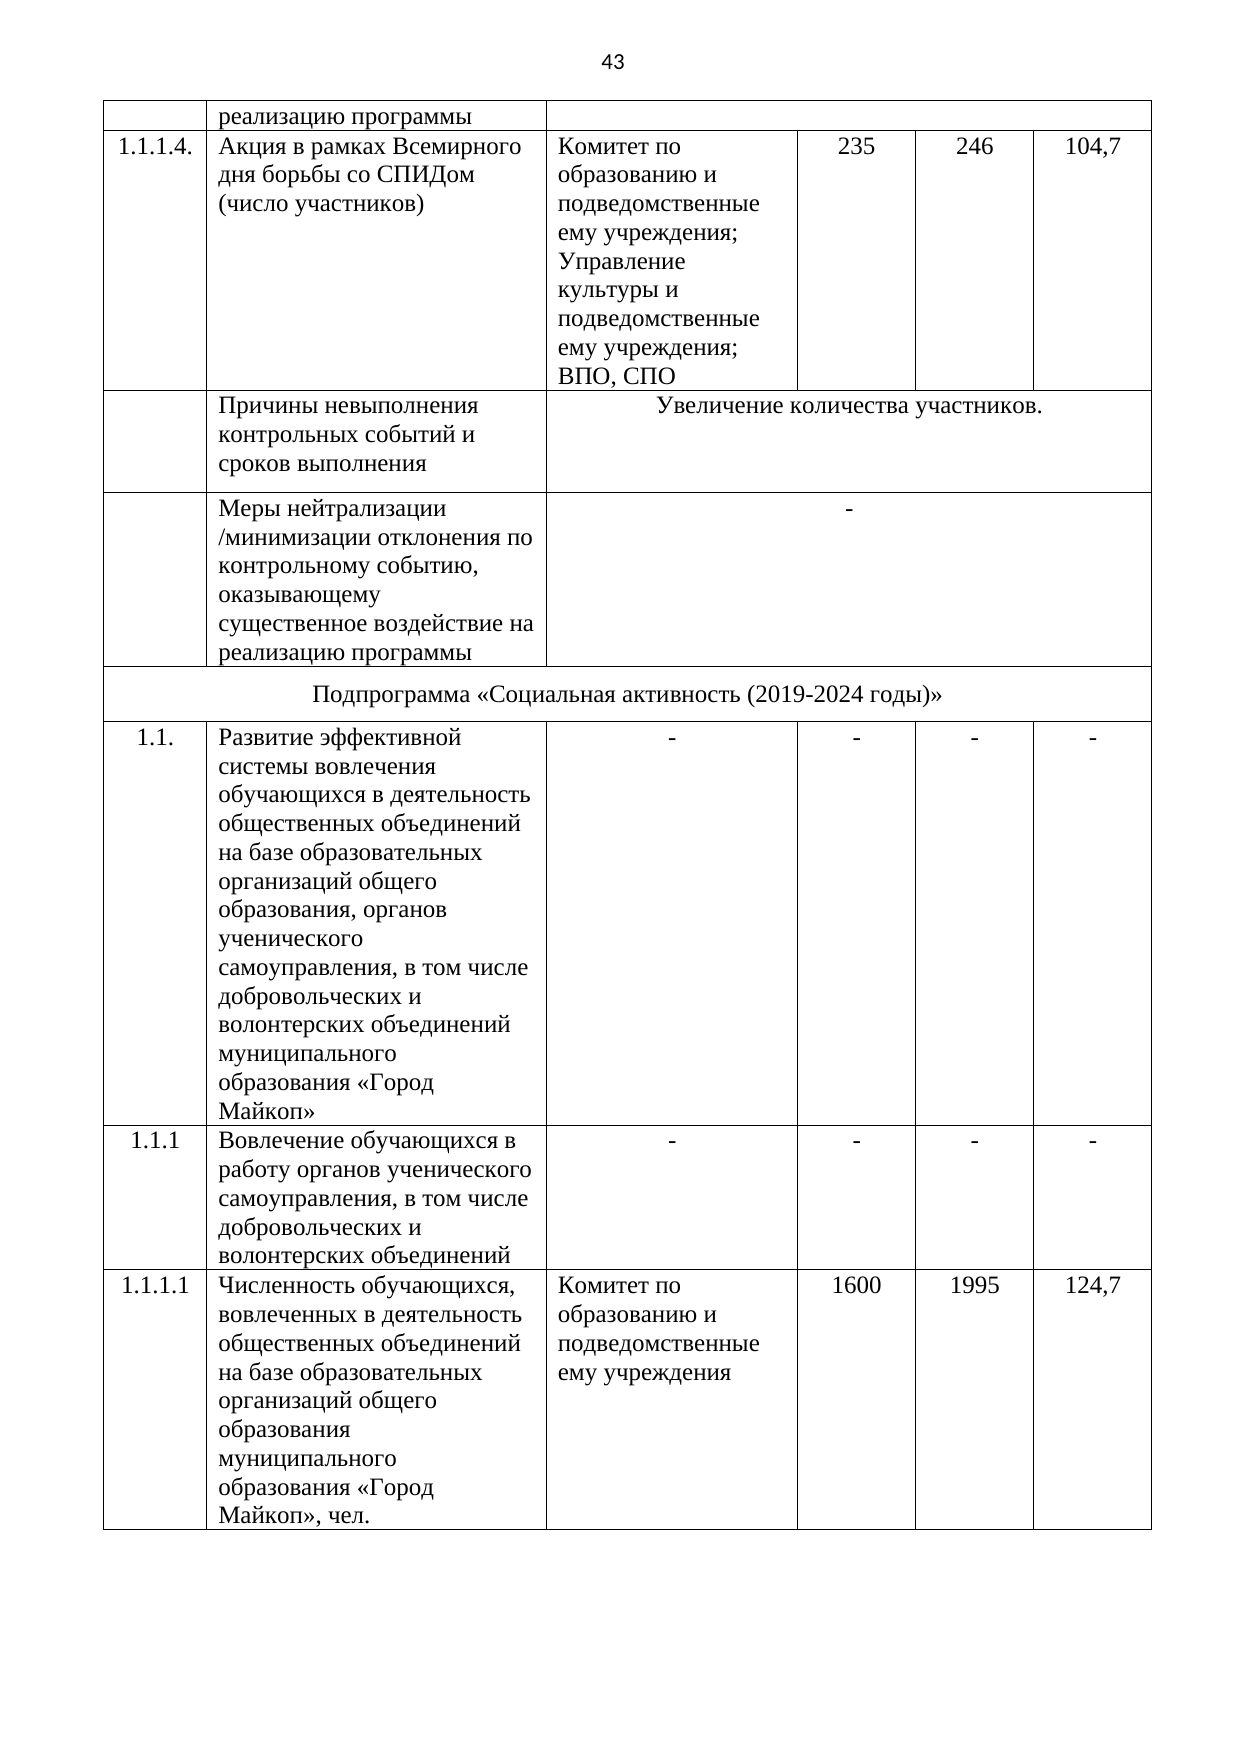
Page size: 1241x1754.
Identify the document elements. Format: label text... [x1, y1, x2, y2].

table_cell 124,7 [1034, 1270, 1151, 1529]
table_cell [104, 391, 206, 492]
table_cell Меры нейтрализации /минимизации отклонения по контрольному событию, оказывающему существенное воздействие на реализацию программы [207, 493, 546, 666]
table_cell - [547, 493, 1151, 666]
table_cell - [916, 1126, 1033, 1269]
table_cell - [1034, 1126, 1151, 1269]
table_cell 1.1. [104, 722, 206, 1124]
table_cell 1600 [798, 1270, 915, 1529]
table_cell Развитие эффективной системы вовлечения обучающихся в деятельность общественных объединений на базе образовательных организаций общего образования, органов ученического самоуправления, в том числе добровольческих и волонтерских объединений муниципального образования «Город Майкоп» [207, 722, 546, 1124]
table_cell - [798, 722, 915, 1124]
table_cell 1.1.1 [104, 1126, 206, 1269]
table_cell Подпрограмма «Социальная активность (2019-2024 годы)» [104, 667, 1151, 721]
table_cell - [798, 1126, 915, 1269]
table_cell Вовлечение обучающихся в работу органов ученического самоуправления, в том числе добровольческих и волонтерских объединений [207, 1126, 546, 1269]
table_cell 235 [798, 131, 915, 389]
table_cell Комитет по образованию и подведомственные ему учреждения; Управление культуры и подведомственные ему учреждения; ВПО, СПО [547, 131, 797, 389]
table_cell [104, 493, 206, 666]
table_cell - [1034, 722, 1151, 1124]
table_cell Увеличение количества участников. [547, 391, 1151, 492]
table_cell 1.1.1.1 [104, 1270, 206, 1529]
table_cell Численность обучающихся, вовлеченных в деятельность общественных объединений на базе образовательных организаций общего образования муниципального образования «Город Майкоп», чел. [207, 1270, 546, 1529]
table_cell 246 [916, 131, 1033, 389]
table_cell Причины невыполнения контрольных событий и сроков выполнения [207, 391, 546, 492]
table_cell [104, 101, 206, 130]
table_cell 1.1.1.4. [104, 131, 206, 389]
table_cell Акция в рамках Всемирного дня борьбы со СПИДом (число участников) [207, 131, 546, 389]
table_cell 1995 [916, 1270, 1033, 1529]
table_cell - [916, 722, 1033, 1124]
table_cell - [547, 722, 797, 1124]
table_cell - [547, 1126, 797, 1269]
table_cell - [547, 101, 1151, 130]
table_cell 104,7 [1034, 131, 1151, 389]
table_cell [207, 101, 546, 130]
table_cell Комитет по образованию и подведомственные ему учреждения [547, 1270, 797, 1529]
